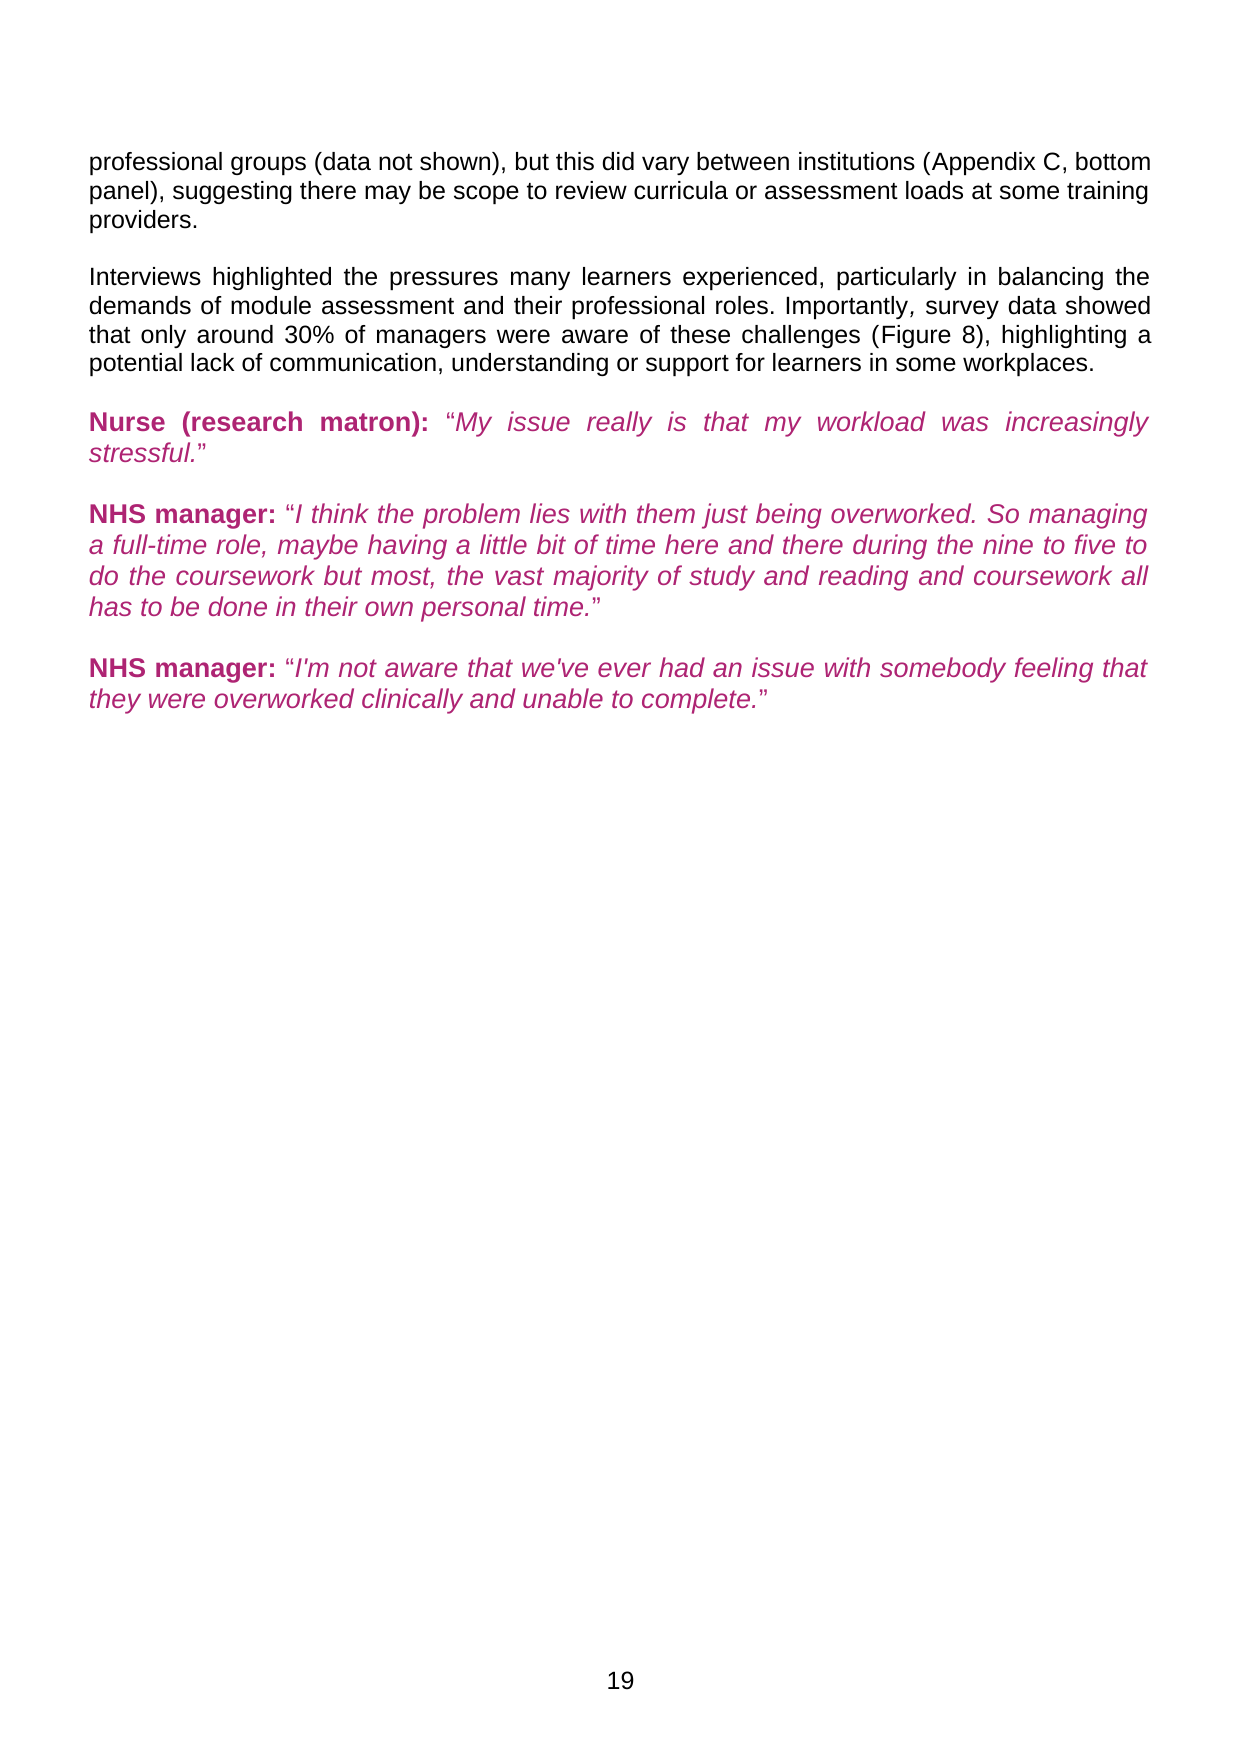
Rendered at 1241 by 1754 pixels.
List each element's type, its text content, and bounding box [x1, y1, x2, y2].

text NHS manager: “I'm not aware that we've ever had an issue with somebody feeling that they were overworked clinically and unable to complete.” [89, 652, 1152, 714]
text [89, 147, 1152, 233]
text Nurse (research matron): “My issue really is that my workload was increasingly stressful.” [89, 406, 1152, 468]
text NHS manager: “I think the problem lies with them just being overworked. So managing a full-time role, maybe having a little bit of time here and there during the nine to five to do the coursework but most, the vast majority of study and reading and coursework all has to be done in their own personal time.” [89, 498, 1152, 623]
text Interviews highlighted the pressures many learners experienced, particularly in balancing the demands of module assessment and their professional roles. Importantly, survey data showed that only around 30% of managers were aware of these challenges (Figure 8), highlighting a potential lack of communication, understanding or support for learners in some workplaces. [89, 262, 1152, 377]
